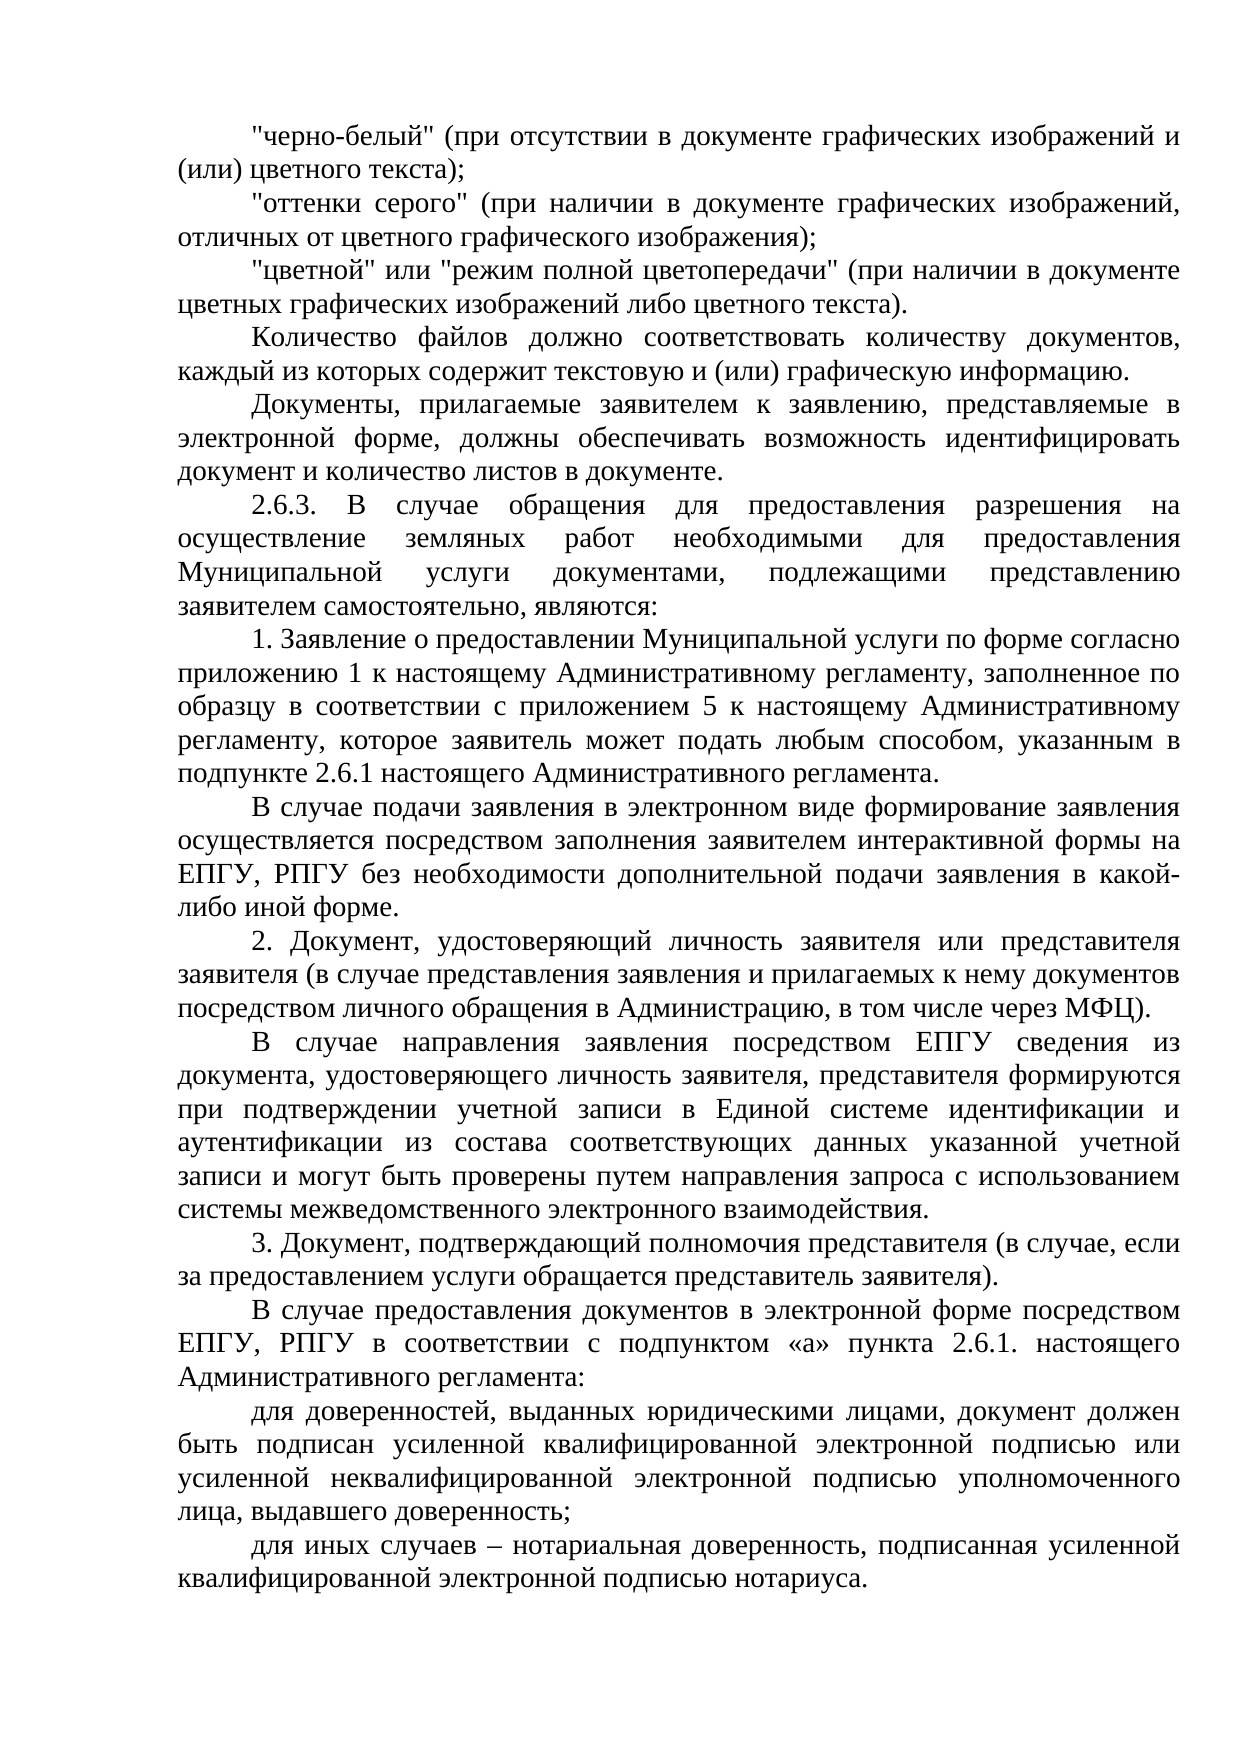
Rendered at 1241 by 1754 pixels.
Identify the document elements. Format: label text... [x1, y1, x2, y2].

text 2. Документ, удостоверяющий личность заявителя или представителя заявителя (в случае представления заявления и прилагаемых к нему документов посредством личного обращения в Администрацию, в том числе через МФЦ). [177, 923, 1181, 1024]
text Количество файлов должно соответствовать количеству документов, каждый из которых содержит текстовую и (или) графическую информацию. [177, 319, 1181, 386]
text 2.6.3. В случае обращения для предоставления разрешения на осуществление земляных работ необходимыми для предоставления Муниципальной услуги документами, подлежащими представлению заявителем самостоятельно, являются: [177, 487, 1181, 621]
text 1. Заявление о предоставлении Муниципальной услуги по форме согласно приложению 1 к настоящему Административному регламенту, заполненное по образцу в соответствии с приложением 5 к настоящему Административному регламенту, которое заявитель может подать любым способом, указанным в подпункте 2.6.1 настоящего Административного регламента. [177, 621, 1181, 789]
text В случае направления заявления посредством ЕПГУ сведения из документа, удостоверяющего личность заявителя, представителя формируются при подтверждении учетной записи в Единой системе идентификации и аутентификации из состава соответствующих данных указанной учетной записи и могут быть проверены путем направления запроса с использованием системы межведомственного электронного взаимодействия. [177, 1024, 1181, 1225]
text 3. Документ, подтверждающий полномочия представителя (в случае, если за предоставлением услуги обращается представитель заявителя). [177, 1225, 1181, 1292]
text Документы, прилагаемые заявителем к заявлению, представляемые в электронной форме, должны обеспечивать возможность идентифицировать документ и количество листов в документе. [177, 386, 1181, 487]
text "оттенки серого" (при наличии в документе графических изображений, отличных от цветного графического изображения); [177, 185, 1181, 252]
text для доверенностей, выданных юридическими лицами, документ должен быть подписан усиленной квалифицированной электронной подписью или усиленной неквалифицированной электронной подписью уполномоченного лица, выдавшего доверенность; [177, 1393, 1181, 1527]
text "цветной" или "режим полной цветопередачи" (при наличии в документе цветных графических изображений либо цветного текста). [177, 252, 1181, 319]
text В случае предоставления документов в электронной форме посредством ЕПГУ, РПГУ в соответствии с подпунктом «а» пункта 2.6.1. настоящего Административного регламента: [177, 1292, 1181, 1393]
text В случае подачи заявления в электронном виде формирование заявления осуществляется посредством заполнения заявителем интерактивной формы на ЕПГУ, РПГУ без необходимости дополнительной подачи заявления в какой-либо иной форме. [177, 789, 1181, 923]
text "черно-белый" (при отсутствии в документе графических изображений и (или) цветного текста); [177, 118, 1181, 185]
text для иных случаев – нотариальная доверенность, подписанная усиленной квалифицированной электронной подписью нотариуса. [177, 1527, 1181, 1594]
